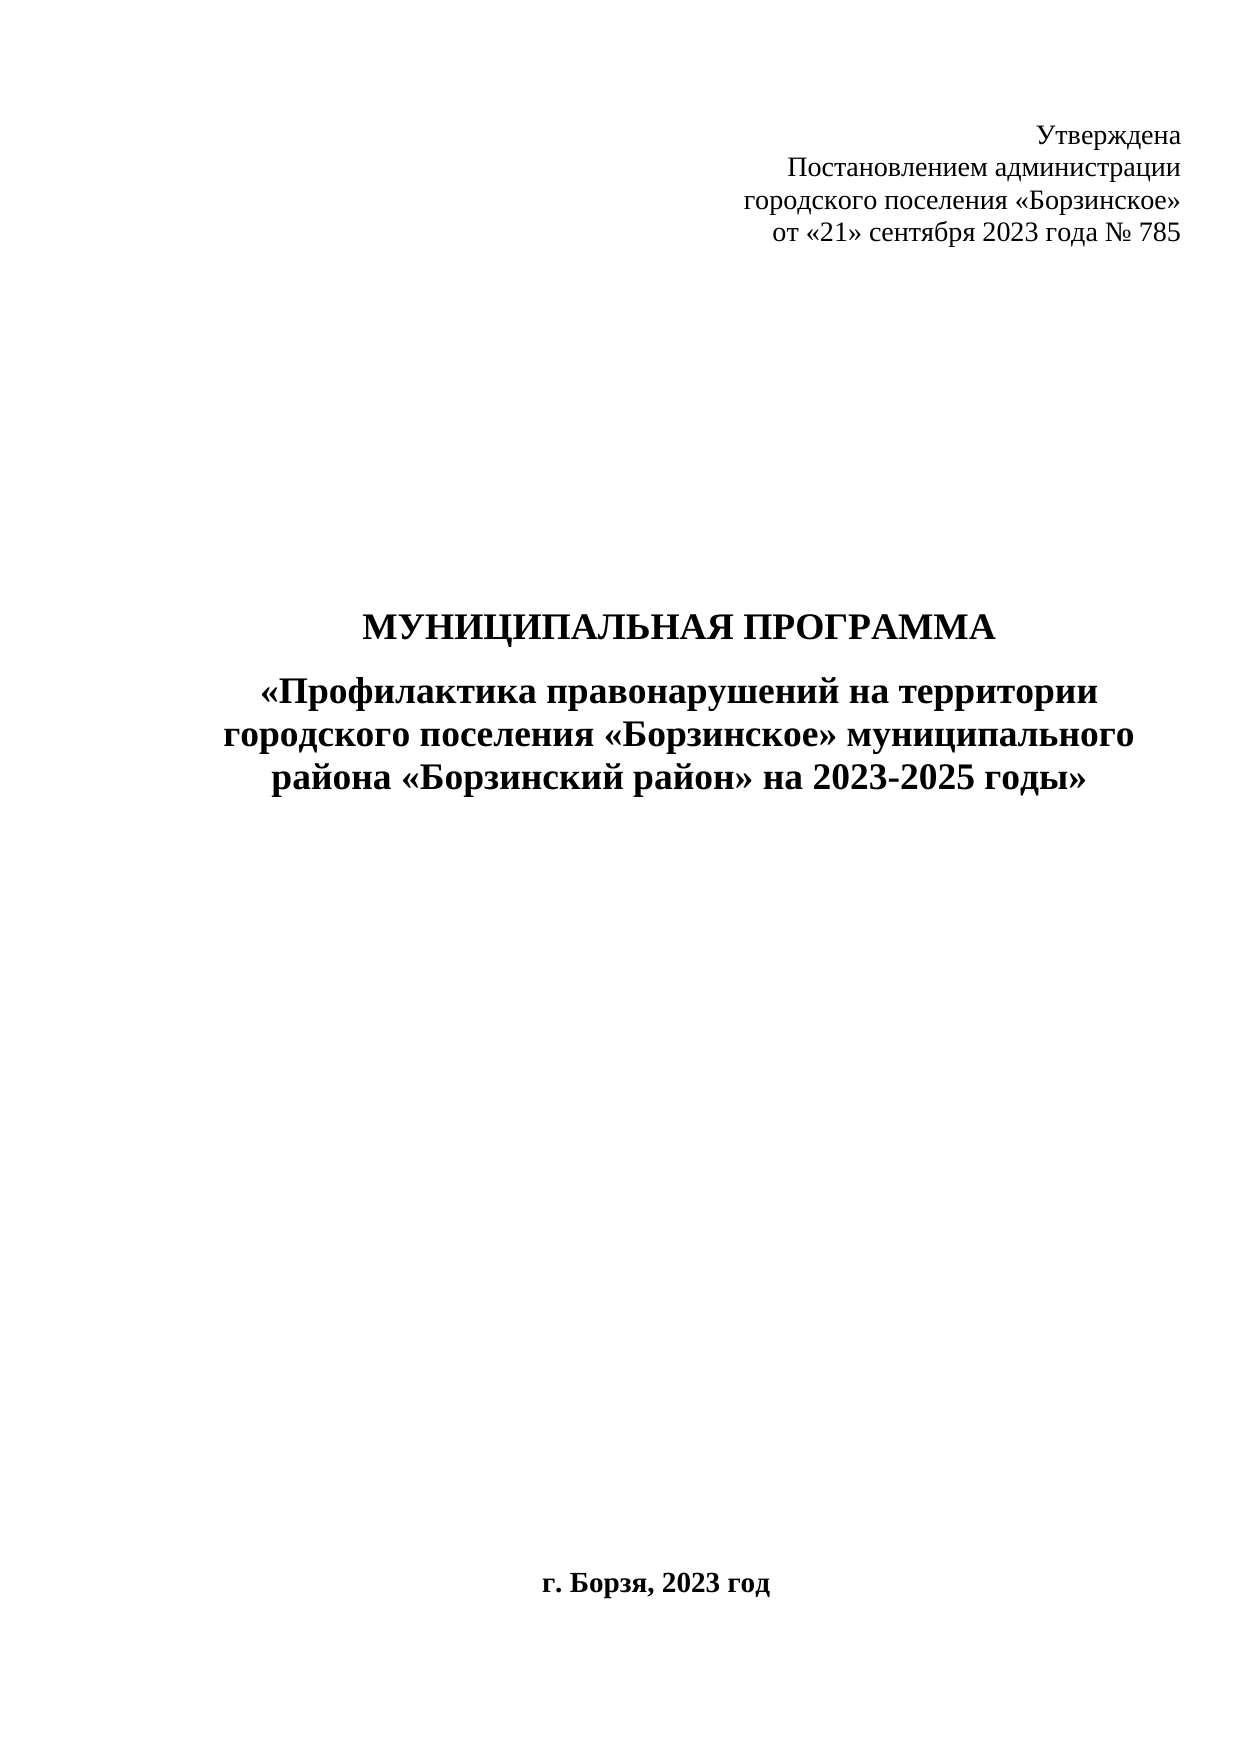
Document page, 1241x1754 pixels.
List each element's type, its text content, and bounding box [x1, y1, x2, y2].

text «Профилактика правонарушений на территории городского поселения «Борзинское» муниципального района «Борзинский район» на 2023-2025 годы» [177, 668, 1181, 798]
text г. Борзя, 2023 год [177, 1565, 1181, 1598]
text Утверждена [177, 118, 1181, 151]
text МУНИЦИПАЛЬНАЯ ПРОГРАММА [177, 604, 1181, 647]
text от «21» сентября 2023 года № 785 [177, 215, 1181, 248]
text Постановлением администрации [177, 151, 1181, 183]
text городского поселения «Борзинское» [177, 183, 1181, 215]
